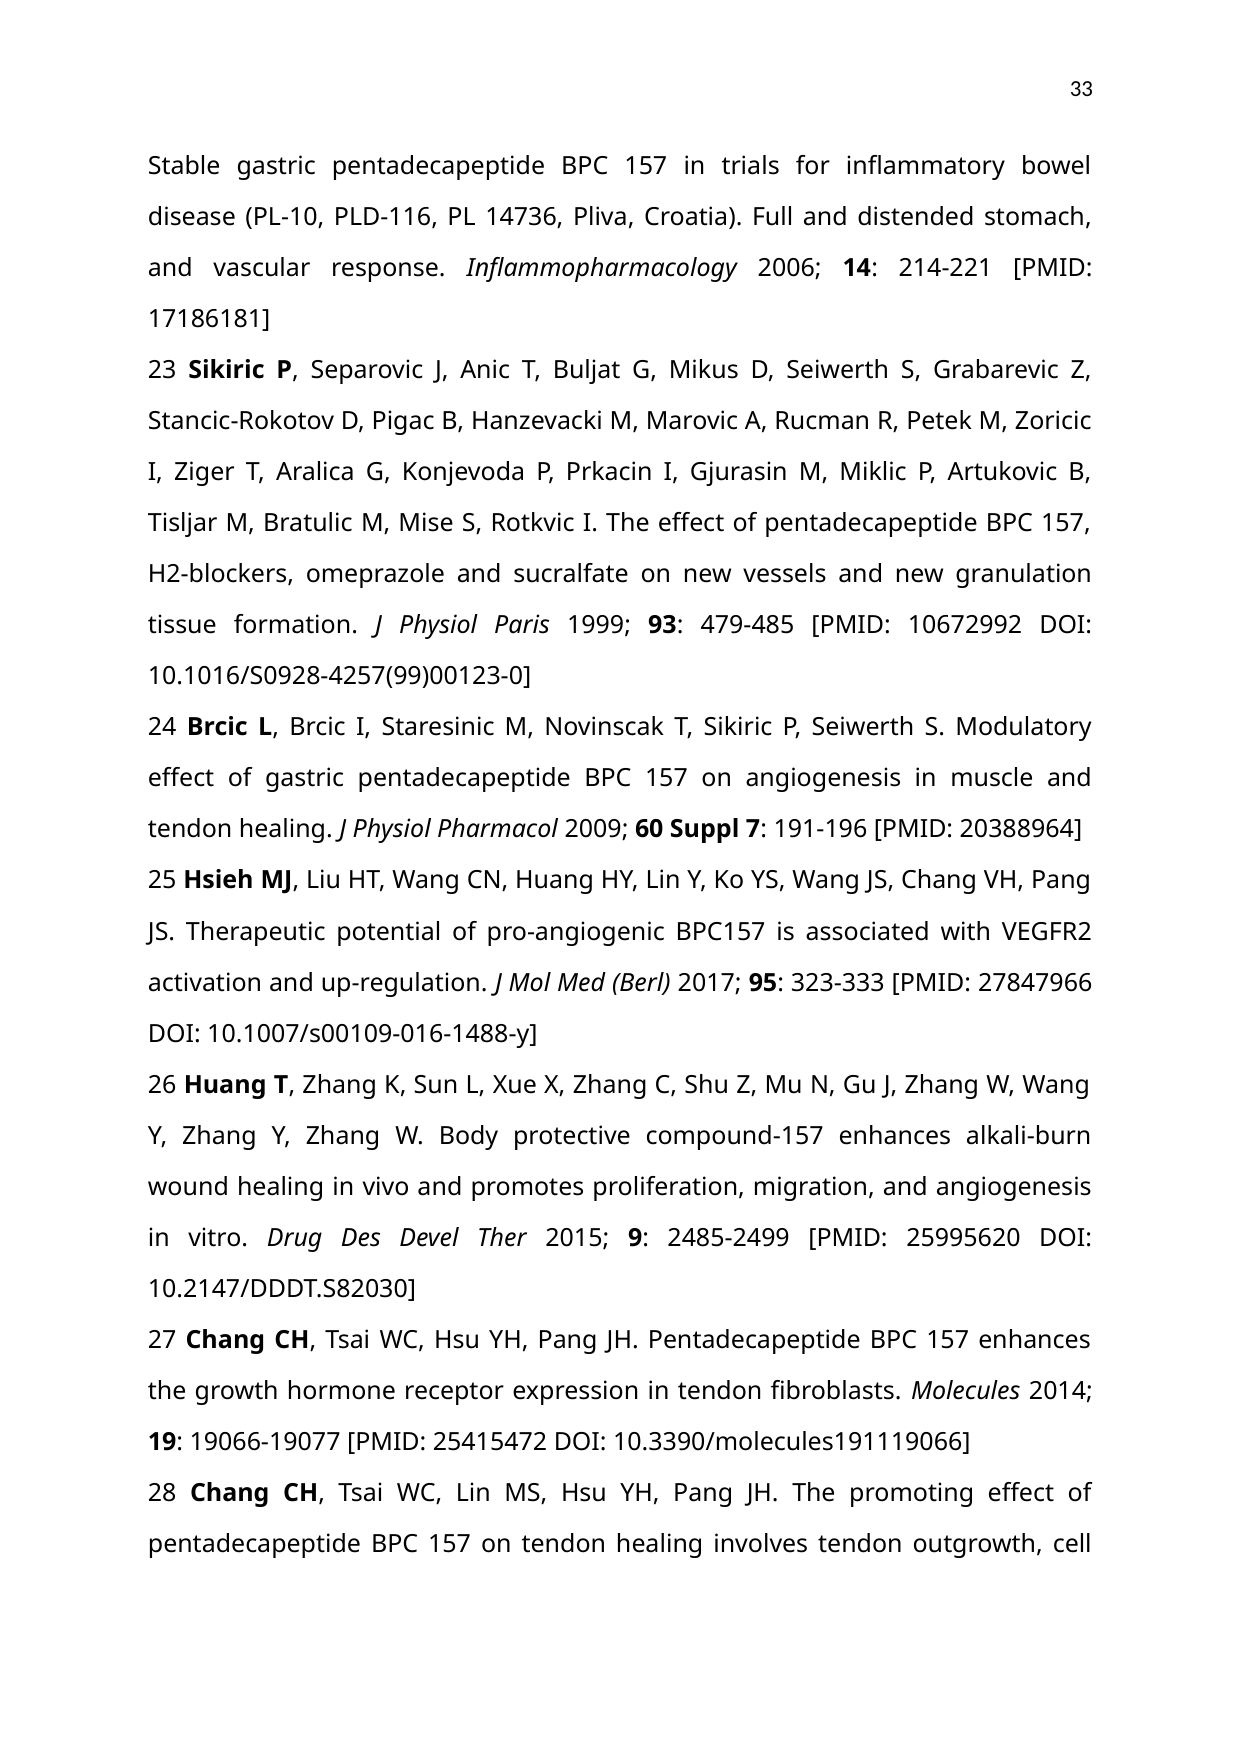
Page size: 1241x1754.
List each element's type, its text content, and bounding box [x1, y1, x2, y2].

text 25 Hsieh MJ, Liu HT, Wang CN, Huang HY, Lin Y, Ko YS, Wang JS, Chang VH, Pang JS. Therapeutic potential of pro-angiogenic BPC157 is associated with VEGFR2 activation and up-regulation. J Mol Med (Berl) 2017; 95: 323-333 [PMID: 27847966 DOI: 10.1007/s00109-016-1488-y] [148, 862, 1093, 1049]
text 23 Sikiric P, Separovic J, Anic T, Buljat G, Mikus D, Seiwerth S, Grabarevic Z, Stancic-Rokotov D, Pigac B, Hanzevacki M, Marovic A, Rucman R, Petek M, Zoricic I, Ziger T, Aralica G, Konjevoda P, Prkacin I, Gjurasin M, Miklic P, Artukovic B, Tisljar M, Bratulic M, Mise S, Rotkvic I. The effect of pentadecapeptide BPC 157, H2-blockers, omeprazole and sucralfate on new vessels and new granulation tissue formation. J Physiol Paris 1999; 93: 479-485 [PMID: 10672992 DOI: 10.1016/S0928-4257(99)00123-0] [148, 352, 1093, 692]
text 27 Chang CH, Tsai WC, Hsu YH, Pang JH. Pentadecapeptide BPC 157 enhances the growth hormone receptor expression in tendon fibroblasts. Molecules 2014; 19: 19066-19077 [PMID: 25415472 DOI: 10.3390/molecules191119066] [148, 1322, 1093, 1458]
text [148, 148, 1093, 335]
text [148, 1475, 1093, 1560]
text 24 Brcic L, Brcic I, Staresinic M, Novinscak T, Sikiric P, Seiwerth S. Modulatory effect of gastric pentadecapeptide BPC 157 on angiogenesis in muscle and tendon healing. J Physiol Pharmacol 2009; 60 Suppl 7: 191-196 [PMID: 20388964] [148, 709, 1093, 845]
text 26 Huang T, Zhang K, Sun L, Xue X, Zhang C, Shu Z, Mu N, Gu J, Zhang W, Wang Y, Zhang Y, Zhang W. Body protective compound-157 enhances alkali-burn wound healing in vivo and promotes proliferation, migration, and angiogenesis in vitro. Drug Des Devel Ther 2015; 9: 2485-2499 [PMID: 25995620 DOI: 10.2147/DDDT.S82030] [148, 1066, 1093, 1304]
